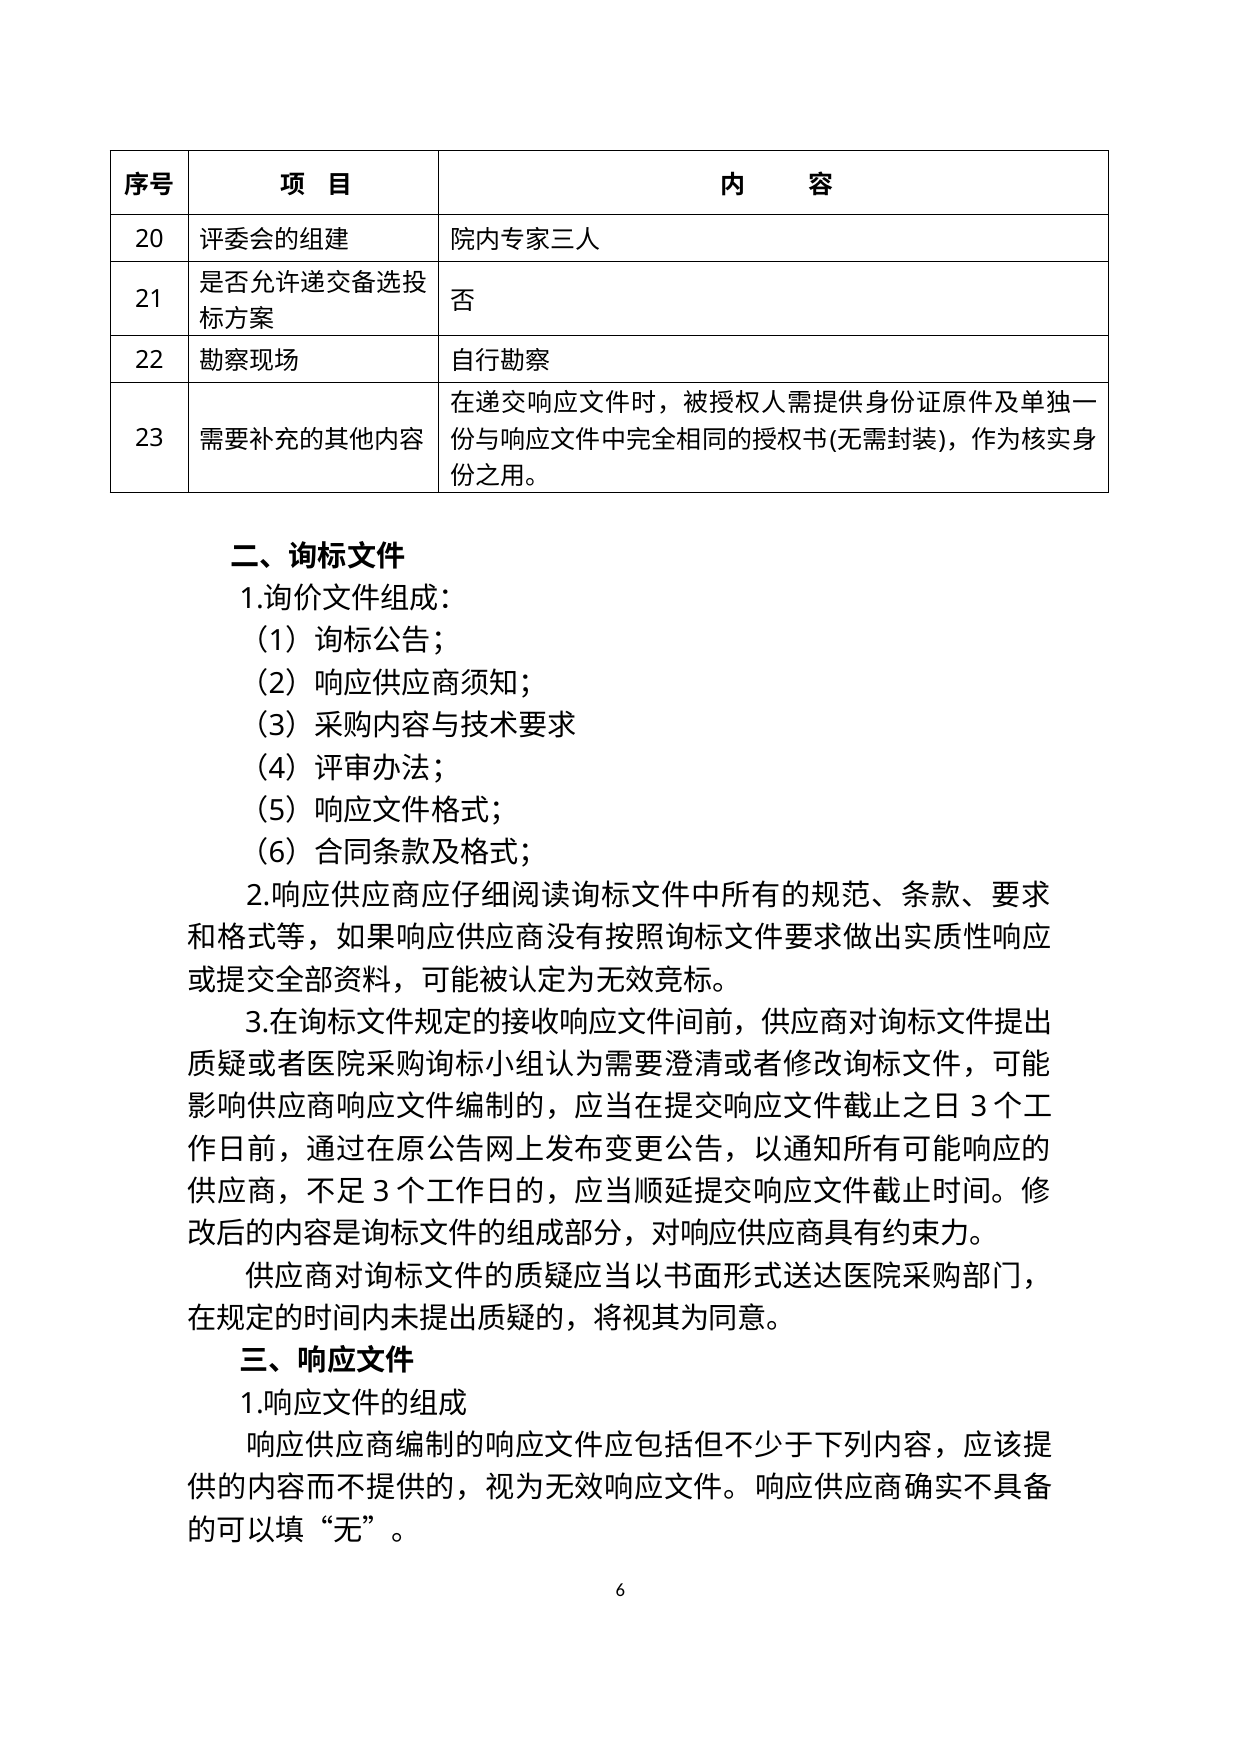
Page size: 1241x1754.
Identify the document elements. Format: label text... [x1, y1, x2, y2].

table_cell 22 [111, 336, 188, 382]
text 3.在询标文件规定的接收响应文件间前，供应商对询标文件提出质疑或者医院采购询标小组认为需要澄清或者修改询标文件，可能影响供应商响应文件编制的，应当在提交响应文件截止之日3个工作日前，通过在原公告网上发布变更公告，以通知所有可能响应的供应商，不足3个工作日的，应当顺延提交响应文件截止时间。修改后的内容是询标文件的组成部分，对响应供应商具有约束力。 [187, 998, 1053, 1252]
table_cell 自行勘察 [439, 336, 1108, 382]
table_cell 评委会的组建 [189, 215, 438, 261]
text 供应商对询标文件的质疑应当以书面形式送达医院采购部门，在规定的时间内未提出质疑的，将视其为同意。 [187, 1252, 1053, 1337]
table_cell 在递交响应文件时，被授权人需提供身份证原件及单独一份与响应文件中完全相同的授权书(无需封装)，作为核实身份之用。 [439, 383, 1108, 492]
text 三、响应文件 [187, 1337, 1053, 1379]
text （6）合同条款及格式； [187, 829, 1053, 871]
text （4）评审办法； [187, 744, 1053, 787]
text （2）响应供应商须知； [187, 659, 1053, 702]
text （1）询标公告； [187, 617, 1053, 659]
table_cell 是否允许递交备选投标方案 [189, 262, 438, 334]
table_header 内 容 [439, 151, 1108, 214]
text （5）响应文件格式； [187, 787, 1053, 829]
table_cell 23 [111, 383, 188, 492]
text 二、询标文件 [187, 532, 1053, 574]
table_cell 20 [111, 215, 188, 261]
text 1.询价文件组成： [187, 574, 1053, 617]
table_cell 院内专家三人 [439, 215, 1108, 261]
table_cell 否 [439, 262, 1108, 334]
table_cell 勘察现场 [189, 336, 438, 382]
table_header 项 目 [189, 151, 438, 214]
text 1.响应文件的组成 [187, 1379, 1053, 1422]
text （3）采购内容与技术要求 [187, 702, 1053, 744]
table_header 序号 [111, 151, 188, 214]
text 2.响应供应商应仔细阅读询标文件中所有的规范、条款、要求和格式等，如果响应供应商没有按照询标文件要求做出实质性响应或提交全部资料，可能被认定为无效竞标。 [187, 871, 1053, 998]
text 响应供应商编制的响应文件应包括但不少于下列内容，应该提供的内容而不提供的，视为无效响应文件。响应供应商确实不具备的可以填“无”。 [187, 1422, 1053, 1548]
table_cell 21 [111, 262, 188, 334]
table_cell 需要补充的其他内容 [189, 383, 438, 492]
